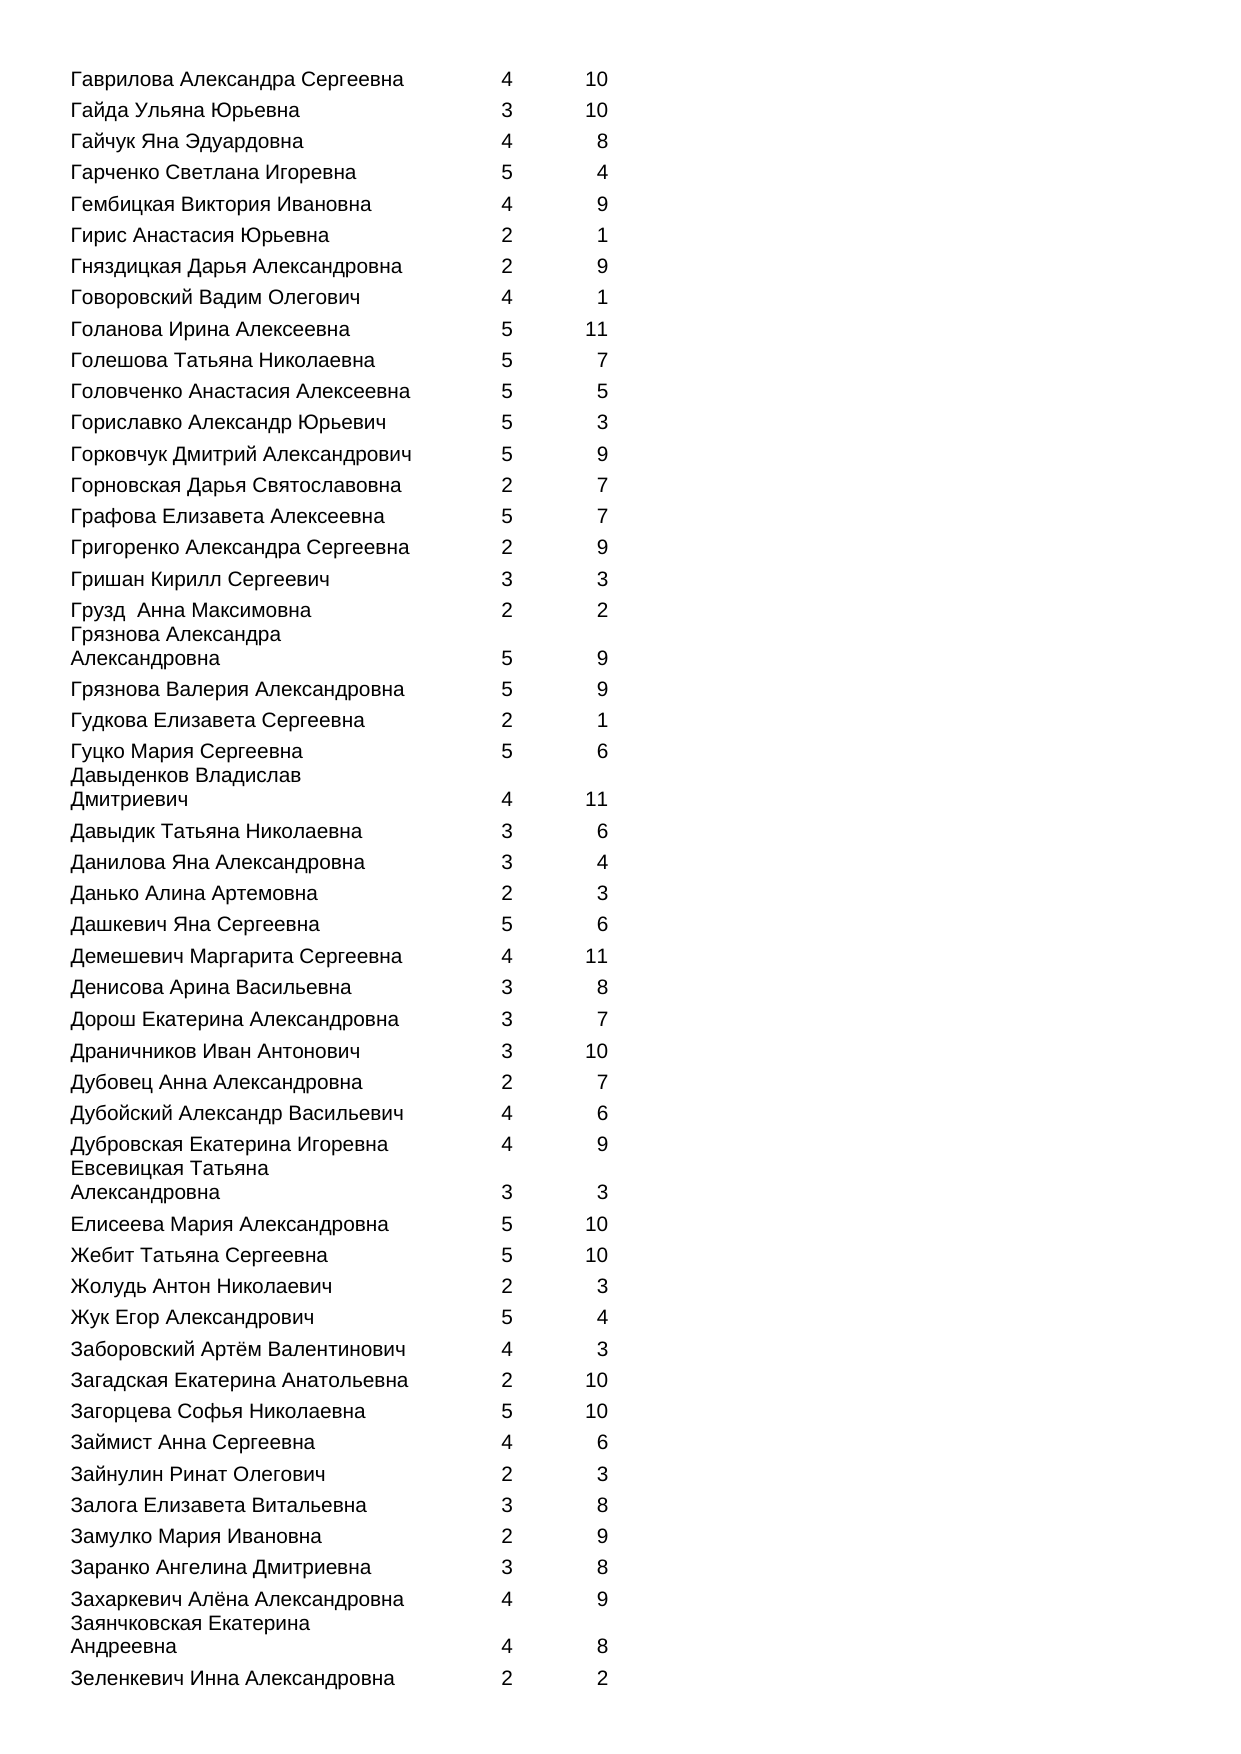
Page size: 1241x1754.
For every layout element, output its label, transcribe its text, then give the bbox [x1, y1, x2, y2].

table_cell 9 [524, 670, 619, 701]
table_cell Зайнулин Ринат Олегович [59, 1454, 428, 1485]
table_cell 6 [524, 1423, 619, 1454]
table_cell 3 [524, 874, 619, 905]
table_cell Голанова Ирина Алексеевна [59, 309, 428, 340]
table_cell 11 [524, 763, 619, 811]
table_cell 2 [429, 465, 524, 497]
table_cell 3 [429, 559, 524, 590]
table_cell 2 [429, 1267, 524, 1298]
table_cell 5 [429, 153, 524, 184]
table_cell 8 [524, 122, 619, 153]
table_cell 2 [429, 1517, 524, 1548]
table_cell Говоровский Вадим Олегович [59, 278, 428, 309]
table_cell 5 [429, 1235, 524, 1267]
table_cell 11 [524, 936, 619, 967]
table_cell 5 [429, 497, 524, 528]
table_cell 3 [524, 403, 619, 434]
table_cell Давыденков Владислав Дмитриевич [59, 763, 428, 811]
table_cell 9 [524, 1579, 619, 1610]
table_cell 4 [429, 184, 524, 215]
table_cell 3 [429, 843, 524, 874]
table_cell Драничников Иван Антонович [59, 1031, 428, 1062]
table_cell Заборовский Артём Валентинович [59, 1329, 428, 1360]
table_cell Данько Алина Артемовна [59, 874, 428, 905]
table_cell 3 [429, 1548, 524, 1579]
table_cell 5 [429, 372, 524, 403]
table_cell Гембицкая Виктория Ивановна [59, 184, 428, 215]
table_cell 1 [524, 278, 619, 309]
table_cell 4 [429, 1125, 524, 1156]
table_cell Гайда Ульяна Юрьевна [59, 90, 428, 122]
table_cell 5 [524, 372, 619, 403]
table_cell 11 [524, 309, 619, 340]
table_cell 4 [429, 1610, 524, 1658]
table_cell 9 [524, 528, 619, 559]
table_cell Елисеева Мария Александровна [59, 1204, 428, 1235]
table_cell 3 [429, 1156, 524, 1204]
table_cell 10 [524, 1392, 619, 1423]
table_cell 9 [524, 622, 619, 669]
table_cell Грязнова Валерия Александровна [59, 670, 428, 701]
table_cell 10 [524, 1204, 619, 1235]
table_cell 2 [429, 1360, 524, 1392]
table_cell 3 [524, 1156, 619, 1204]
table_cell 5 [429, 905, 524, 936]
table_cell Жук Егор Александрович [59, 1298, 428, 1329]
table_cell 7 [524, 465, 619, 497]
table_cell 10 [524, 1360, 619, 1392]
table_cell 3 [429, 968, 524, 999]
table_cell 1 [524, 215, 619, 247]
table_cell 3 [429, 811, 524, 842]
table_cell 4 [429, 763, 524, 811]
table_cell 5 [429, 309, 524, 340]
table_cell Денисова Арина Васильевна [59, 968, 428, 999]
table_cell 5 [429, 732, 524, 763]
table_cell 5 [429, 622, 524, 669]
table_cell 6 [524, 1094, 619, 1125]
table_cell 4 [429, 936, 524, 967]
table_cell 2 [429, 1063, 524, 1094]
table_cell 7 [524, 1063, 619, 1094]
table_cell Займист Анна Сергеевна [59, 1423, 428, 1454]
table_cell Демешевич Маргарита Сергеевна [59, 936, 428, 967]
table_cell Дубовец Анна Александровна [59, 1063, 428, 1094]
table_cell Горковчук Дмитрий Александрович [59, 434, 428, 465]
table_cell Заранко Ангелина Дмитриевна [59, 1548, 428, 1579]
table_cell Зеленкевич Инна Александровна [59, 1658, 428, 1689]
table_cell Дашкевич Яна Сергеевна [59, 905, 428, 936]
table_cell 9 [524, 184, 619, 215]
table_cell 10 [524, 90, 619, 122]
table_cell 2 [524, 1658, 619, 1689]
table_cell Гайчук Яна Эдуардовна [59, 122, 428, 153]
table_cell 7 [524, 497, 619, 528]
table_cell Данилова Яна Александровна [59, 843, 428, 874]
table_cell 7 [524, 340, 619, 372]
table_cell 2 [429, 590, 524, 622]
table_cell 2 [524, 590, 619, 622]
table_cell 8 [524, 968, 619, 999]
table_cell 4 [429, 122, 524, 153]
table_cell Давыдик Татьяна Николаевна [59, 811, 428, 842]
table_cell Залога Елизавета Витальевна [59, 1485, 428, 1517]
table_cell Захаркевич Алёна Александровна [59, 1579, 428, 1610]
table_cell 4 [429, 1579, 524, 1610]
table_cell 3 [429, 1485, 524, 1517]
table_cell 5 [429, 670, 524, 701]
table_cell 5 [429, 340, 524, 372]
table_cell 7 [524, 999, 619, 1031]
table_cell 2 [429, 247, 524, 278]
table_cell 9 [524, 1517, 619, 1548]
table_cell Гориславко Александр Юрьевич [59, 403, 428, 434]
table_cell Гаврилова Александра Сергеевна [59, 59, 428, 90]
table_cell Грязнова Александра Александровна [59, 622, 428, 669]
table_cell Загорцева Софья Николаевна [59, 1392, 428, 1423]
table_cell 3 [524, 1329, 619, 1360]
table_cell Головченко Анастасия Алексеевна [59, 372, 428, 403]
table_cell 4 [524, 1298, 619, 1329]
table_cell Графова Елизавета Алексеевна [59, 497, 428, 528]
table_cell 2 [429, 215, 524, 247]
table_cell 4 [524, 153, 619, 184]
table_cell Гарченко Светлана Игоревна [59, 153, 428, 184]
table_cell 1 [524, 701, 619, 732]
table_cell 4 [429, 278, 524, 309]
table_cell 6 [524, 905, 619, 936]
table_cell 10 [524, 1031, 619, 1062]
table_cell 4 [429, 1423, 524, 1454]
table_cell 2 [429, 1658, 524, 1689]
table_cell 5 [429, 403, 524, 434]
table_cell 10 [524, 59, 619, 90]
table_cell 2 [429, 874, 524, 905]
table_cell 9 [524, 1125, 619, 1156]
table_cell 8 [524, 1548, 619, 1579]
table_cell Гуцко Мария Сергеевна [59, 732, 428, 763]
table_cell Гудкова Елизавета Сергеевна [59, 701, 428, 732]
table_cell 3 [429, 999, 524, 1031]
table_cell 3 [524, 1454, 619, 1485]
table_cell 2 [429, 1454, 524, 1485]
table_cell Горновская Дарья Святославовна [59, 465, 428, 497]
table_cell Дубровская Екатерина Игоревна [59, 1125, 428, 1156]
table_cell Жебит Татьяна Сергеевна [59, 1235, 428, 1267]
table_cell 5 [429, 1392, 524, 1423]
table_cell 5 [429, 1204, 524, 1235]
table_cell Дорош Екатерина Александровна [59, 999, 428, 1031]
table_cell 3 [429, 1031, 524, 1062]
table_cell 9 [524, 434, 619, 465]
table_cell Григоренко Александра Сергеевна [59, 528, 428, 559]
table_cell 9 [524, 247, 619, 278]
table_cell Загадская Екатерина Анатольевна [59, 1360, 428, 1392]
table_cell 3 [524, 1267, 619, 1298]
table_cell 3 [429, 90, 524, 122]
table_cell 6 [524, 732, 619, 763]
table_cell 8 [524, 1610, 619, 1658]
table_cell Дубойский Александр Васильевич [59, 1094, 428, 1125]
table_cell Грузд Анна Максимовна [59, 590, 428, 622]
table_cell Гняздицкая Дарья Александровна [59, 247, 428, 278]
table_cell Голешова Татьяна Николаевна [59, 340, 428, 372]
table_cell 10 [524, 1235, 619, 1267]
table_cell 4 [524, 843, 619, 874]
table_cell 6 [524, 811, 619, 842]
table_cell Евсевицкая Татьяна Александровна [59, 1156, 428, 1204]
table_cell 4 [429, 1329, 524, 1360]
table_cell Гришан Кирилл Сергеевич [59, 559, 428, 590]
table_cell Жолудь Антон Николаевич [59, 1267, 428, 1298]
table_cell 5 [429, 1298, 524, 1329]
table_cell 5 [429, 434, 524, 465]
table_cell Гирис Анастасия Юрьевна [59, 215, 428, 247]
table_cell 3 [524, 559, 619, 590]
table_cell 4 [429, 59, 524, 90]
table_cell 2 [429, 701, 524, 732]
table_cell Замулко Мария Ивановна [59, 1517, 428, 1548]
table_cell 8 [524, 1485, 619, 1517]
table_cell 4 [429, 1094, 524, 1125]
table_cell 2 [429, 528, 524, 559]
table_cell Заянчковская Екатерина Андреевна [59, 1610, 428, 1658]
